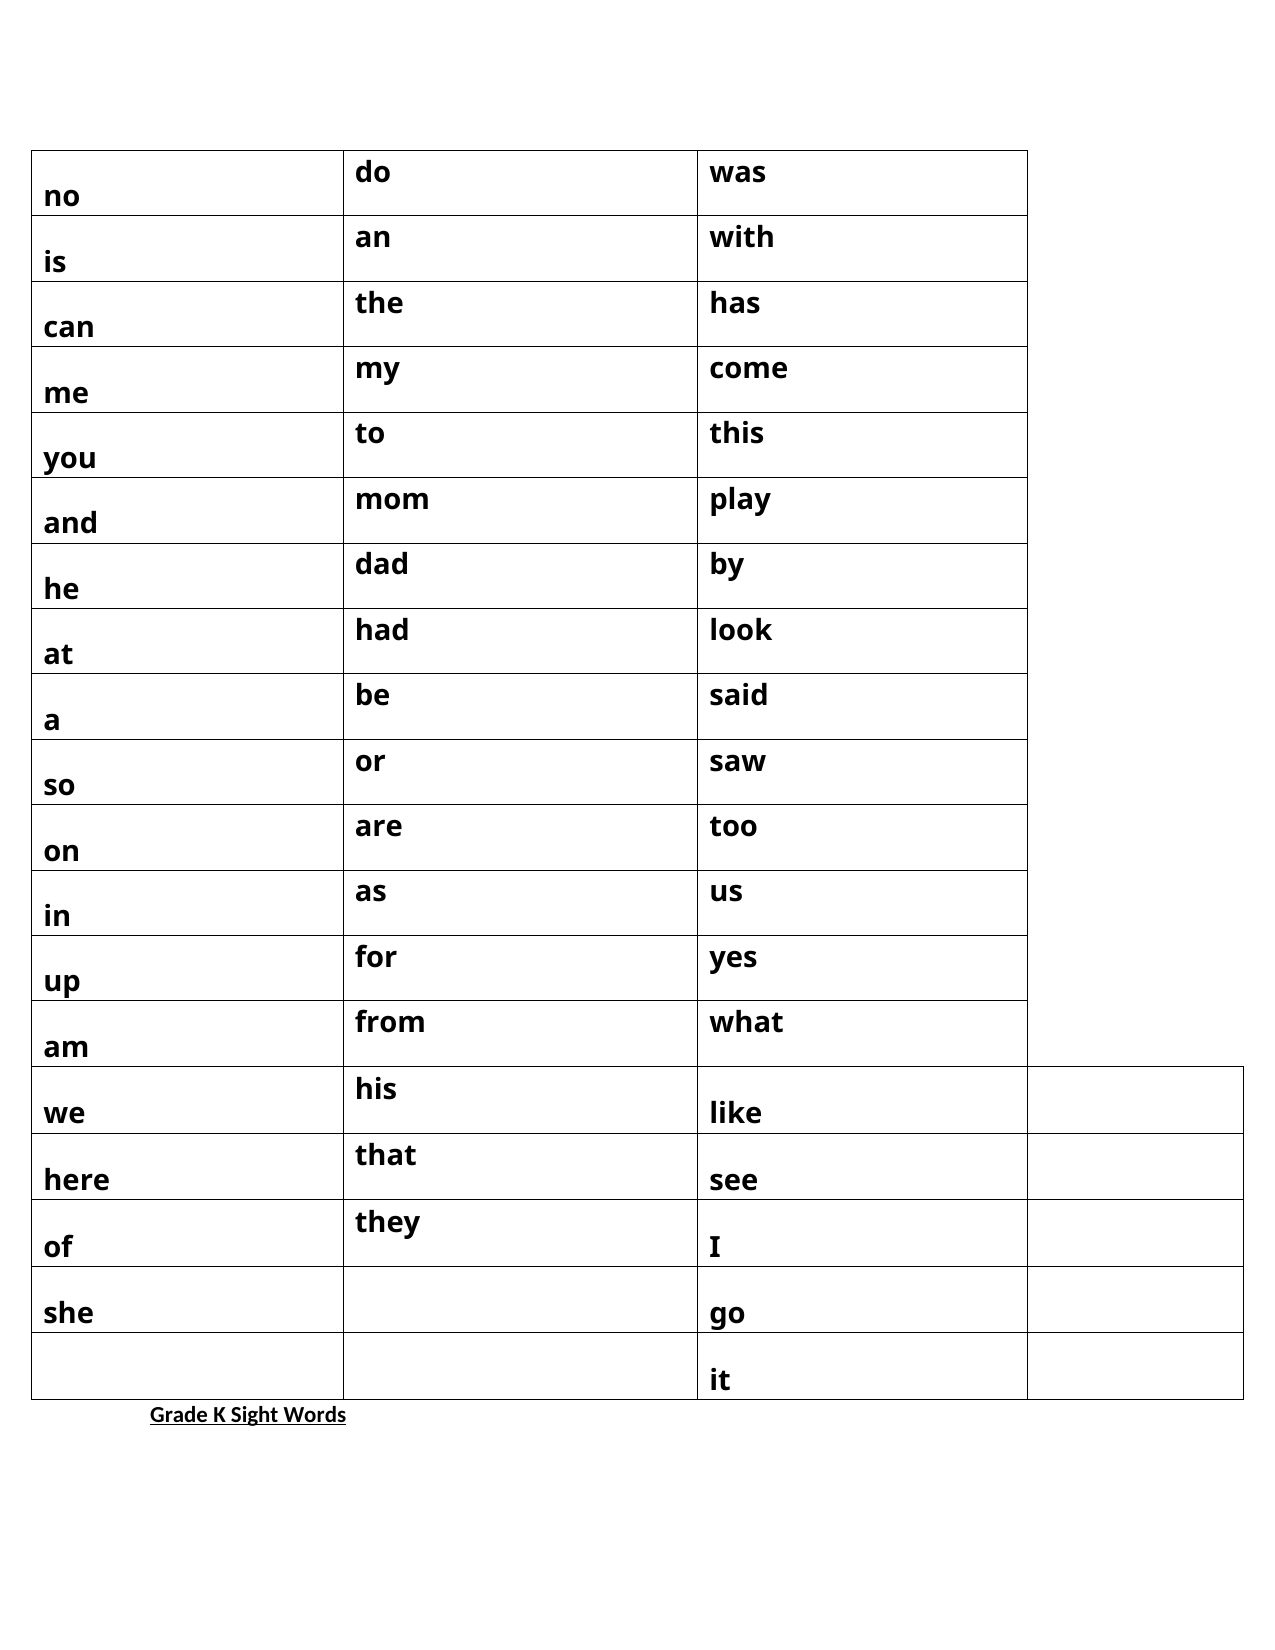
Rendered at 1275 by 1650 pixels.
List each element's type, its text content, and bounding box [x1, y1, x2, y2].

table_cell me [32, 347, 343, 412]
table_cell play [698, 478, 1027, 542]
table_cell [1028, 1067, 1243, 1132]
table_cell [1028, 1333, 1243, 1399]
table_cell it [698, 1333, 1027, 1399]
table_cell this [698, 413, 1027, 477]
table_cell [1028, 1134, 1243, 1199]
table_cell see [698, 1134, 1027, 1199]
table_cell an [344, 216, 697, 281]
table_cell in [32, 871, 343, 935]
table_cell said [698, 674, 1027, 739]
table_cell like [698, 1067, 1027, 1132]
table_cell [1028, 1267, 1243, 1332]
table_cell [1028, 1200, 1243, 1266]
table_cell of [32, 1200, 343, 1266]
table_cell are [344, 805, 697, 869]
table_cell I [698, 1200, 1027, 1266]
table_cell can [32, 282, 343, 346]
table_cell come [698, 347, 1027, 412]
table_cell and [32, 478, 343, 542]
table_header do [344, 151, 697, 215]
table_cell yes [698, 936, 1027, 1000]
table_cell be [344, 674, 697, 739]
table_cell [344, 1267, 697, 1332]
table_cell my [344, 347, 697, 412]
table_cell us [698, 871, 1027, 935]
table_cell at [32, 609, 343, 673]
table_cell go [698, 1267, 1027, 1332]
table_cell here [32, 1134, 343, 1199]
table_cell the [344, 282, 697, 346]
table_cell what [698, 1001, 1027, 1066]
table_cell saw [698, 740, 1027, 804]
table_cell on [32, 805, 343, 869]
table_cell he [32, 544, 343, 608]
table_cell is [32, 216, 343, 281]
table_cell you [32, 413, 343, 477]
table_cell with [698, 216, 1027, 281]
table_cell a [32, 674, 343, 739]
text Grade K Sight Words [150, 1400, 1125, 1428]
table_cell too [698, 805, 1027, 869]
table_cell from [344, 1001, 697, 1066]
table_cell she [32, 1267, 343, 1332]
table_cell or [344, 740, 697, 804]
table_cell mom [344, 478, 697, 542]
table_cell [32, 1333, 343, 1399]
table_cell am [32, 1001, 343, 1066]
table_cell that [344, 1134, 697, 1199]
table_cell dad [344, 544, 697, 608]
table_cell they [344, 1200, 697, 1266]
table_cell [344, 1333, 697, 1399]
table_header was [698, 151, 1027, 215]
table_cell to [344, 413, 697, 477]
table_cell had [344, 609, 697, 673]
table_cell for [344, 936, 697, 1000]
table_cell so [32, 740, 343, 804]
table_cell look [698, 609, 1027, 673]
table_cell has [698, 282, 1027, 346]
table_header no [32, 151, 343, 215]
table_cell his [344, 1067, 697, 1132]
table_cell up [32, 936, 343, 1000]
table_cell we [32, 1067, 343, 1132]
table_cell by [698, 544, 1027, 608]
table_cell as [344, 871, 697, 935]
